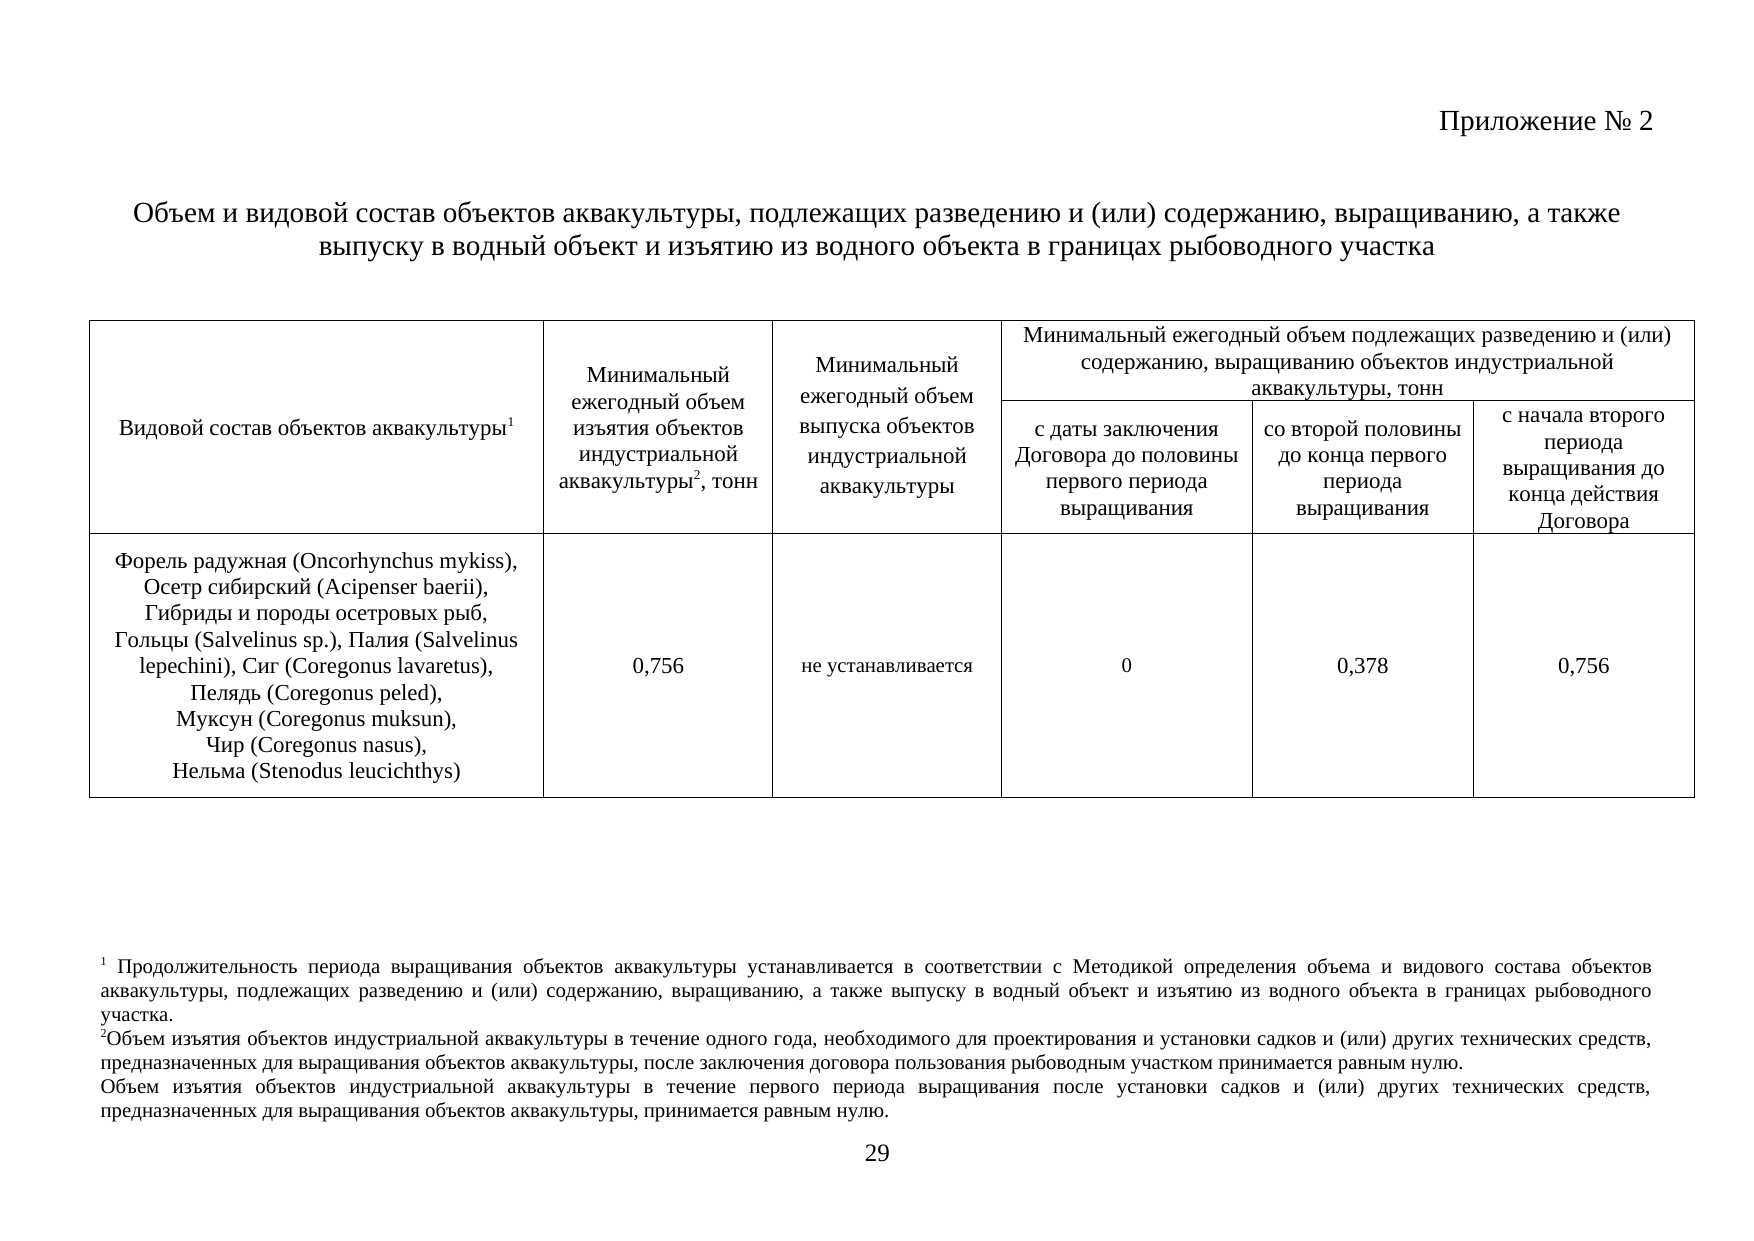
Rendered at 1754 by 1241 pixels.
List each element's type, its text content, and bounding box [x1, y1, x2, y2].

table_cell 0 [1002, 534, 1252, 797]
text Объем и видовой состав объектов аквакультуры, подлежащих разведению и (или) содержанию, выращиванию, а также выпуску в водный объект и изъятию из водного объекта в границах рыбоводного участка [100, 195, 1653, 262]
text Приложение № 2 [100, 103, 1653, 136]
table_header Видовой состав объектов аквакультуры [90, 321, 543, 533]
table_cell 0,756 [544, 534, 772, 797]
table_header Минимальный ежегодный объем выпуска объектов индустриальной аквакультуры [773, 321, 1001, 533]
table_cell с начала второго периода выращивания до конца действия Договора [1474, 401, 1694, 533]
table_cell Форель радужная (Oncorhynchus mykiss), Осетр сибирский (Acipenser baerii), Гибриды и породы осетровых рыб, Гольцы (Salvelinus sp.), Палия (Salvelinus lepechini), Сиг (Coregonus lavaretus), Пелядь (Coregonus peled), Муксун (Coregonus muksun), Чир (Coregonus nasus), Нельма (Stenodus leucichthys) [90, 534, 543, 797]
table_cell со второй половины до конца первого периода выращивания [1253, 401, 1473, 533]
table_cell 0,756 [1474, 534, 1694, 797]
table_header Минимальный ежегодный объем подлежащих разведению и (или) содержанию, выращиванию объектов индустриальной аквакультуры, тонн [1002, 321, 1694, 400]
table_cell 0,378 [1253, 534, 1473, 797]
table_header Минимальный ежегодный объем изъятия объектов индустриальной аквакультуры, тонн [544, 321, 772, 533]
table_cell с даты заключения Договора до половины первого периода выращивания [1002, 401, 1252, 533]
table_cell не устанавливается [773, 534, 1001, 797]
